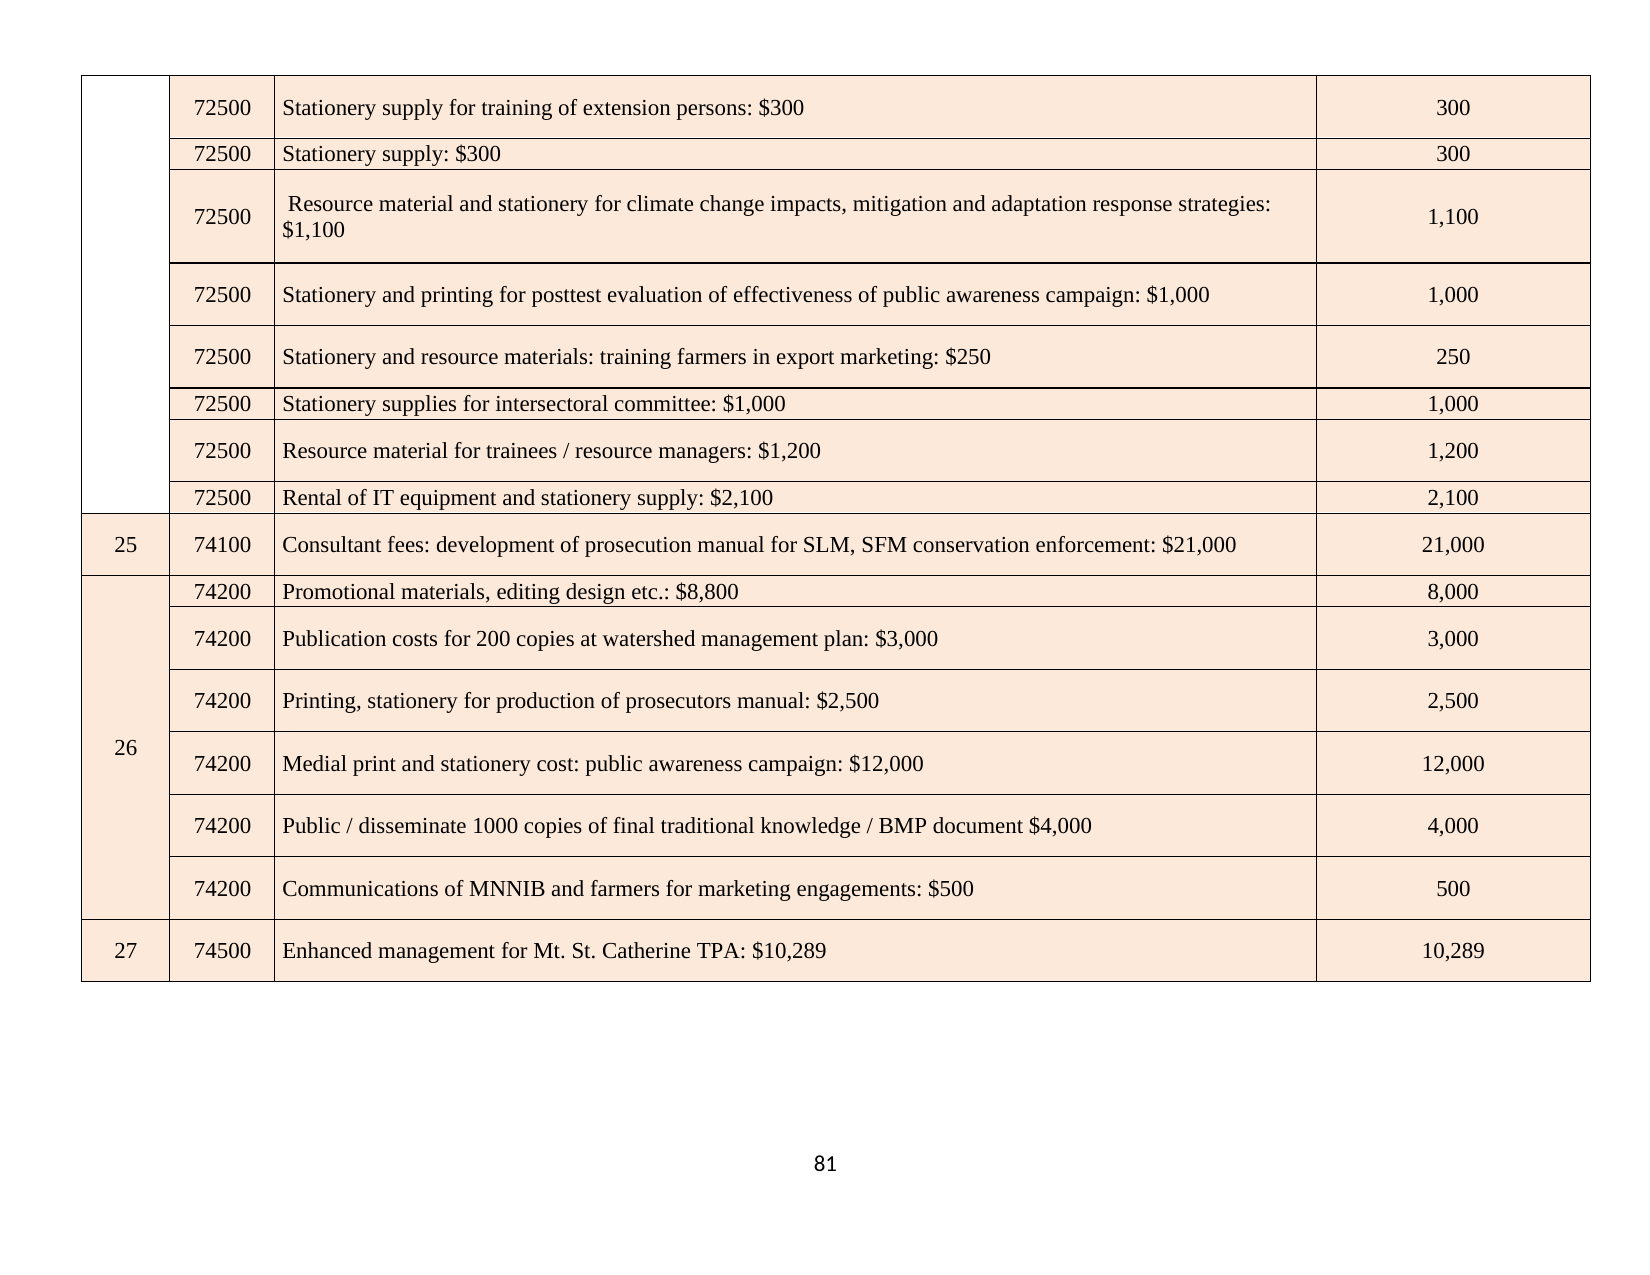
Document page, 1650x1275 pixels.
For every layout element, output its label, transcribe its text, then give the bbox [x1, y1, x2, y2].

table_cell 4,000 [1317, 795, 1590, 856]
table_cell Publication costs for 200 copies at watershed management plan: $3,000 [275, 607, 1316, 669]
table_cell 1,000 [1317, 264, 1590, 325]
table_cell 27 [82, 920, 169, 981]
table_cell 74200 [170, 576, 274, 606]
table_cell 1,000 [1317, 389, 1590, 419]
table_cell 300 [1317, 76, 1590, 137]
table_cell Promotional materials, editing design etc.: $8,800 [275, 576, 1316, 606]
table_cell Stationery supply for training of extension persons: $300 [275, 76, 1316, 137]
table_cell Resource material and stationery for climate change impacts, mitigation and adaptation response strategies: $1,100 [275, 170, 1316, 262]
table_cell 74200 [170, 795, 274, 856]
table_cell 74200 [170, 732, 274, 794]
table_cell 72500 [170, 420, 274, 481]
table_cell 72500 [170, 264, 274, 325]
table_cell 21,000 [1317, 514, 1590, 575]
table_cell 74200 [170, 857, 274, 919]
table_cell 8,000 [1317, 576, 1590, 606]
table_cell Stationery and printing for posttest evaluation of effectiveness of public awareness campaign: $1,000 [275, 264, 1316, 325]
table_cell 250 [1317, 326, 1590, 387]
table_cell 1,200 [1317, 420, 1590, 481]
table_cell 74500 [170, 920, 274, 981]
table_cell 74200 [170, 607, 274, 669]
table_cell 12,000 [1317, 732, 1590, 794]
table_cell 10,289 [1317, 920, 1590, 981]
table_cell 72500 [170, 139, 274, 169]
table_cell Resource material for trainees / resource managers: $1,200 [275, 420, 1316, 481]
table_cell Enhanced management for Mt. St. Catherine TPA: $10,289 [275, 920, 1316, 981]
table_cell Communications of MNNIB and farmers for marketing engagements: $500 [275, 857, 1316, 919]
table_cell Medial print and stationery cost: public awareness campaign: $12,000 [275, 732, 1316, 794]
table_cell 500 [1317, 857, 1590, 919]
table_cell 72500 [170, 389, 274, 419]
table_cell Stationery supply: $300 [275, 139, 1316, 169]
table_cell Rental of IT equipment and stationery supply: $2,100 [275, 482, 1316, 512]
table_cell 72500 [170, 482, 274, 512]
table_cell Stationery and resource materials: training farmers in export marketing: $250 [275, 326, 1316, 387]
table_cell 72500 [170, 76, 274, 137]
table_cell Public / disseminate 1000 copies of final traditional knowledge / BMP document $4,000 [275, 795, 1316, 856]
table_cell 26 [82, 576, 169, 919]
table_cell 3,000 [1317, 607, 1590, 669]
table_cell 300 [1317, 139, 1590, 169]
table_cell 72500 [170, 326, 274, 387]
table_cell 72500 [170, 170, 274, 262]
table_cell Printing, stationery for production of prosecutors manual: $2,500 [275, 670, 1316, 731]
table_cell 1,100 [1317, 170, 1590, 262]
table_cell Stationery supplies for intersectoral committee: $1,000 [275, 389, 1316, 419]
table_cell 74200 [170, 670, 274, 731]
table_cell 74100 [170, 514, 274, 575]
table_cell 2,500 [1317, 670, 1590, 731]
table_cell Consultant fees: development of prosecution manual for SLM, SFM conservation enforcement: $21,000 [275, 514, 1316, 575]
table_cell 2,100 [1317, 482, 1590, 512]
table_cell 25 [82, 514, 169, 575]
